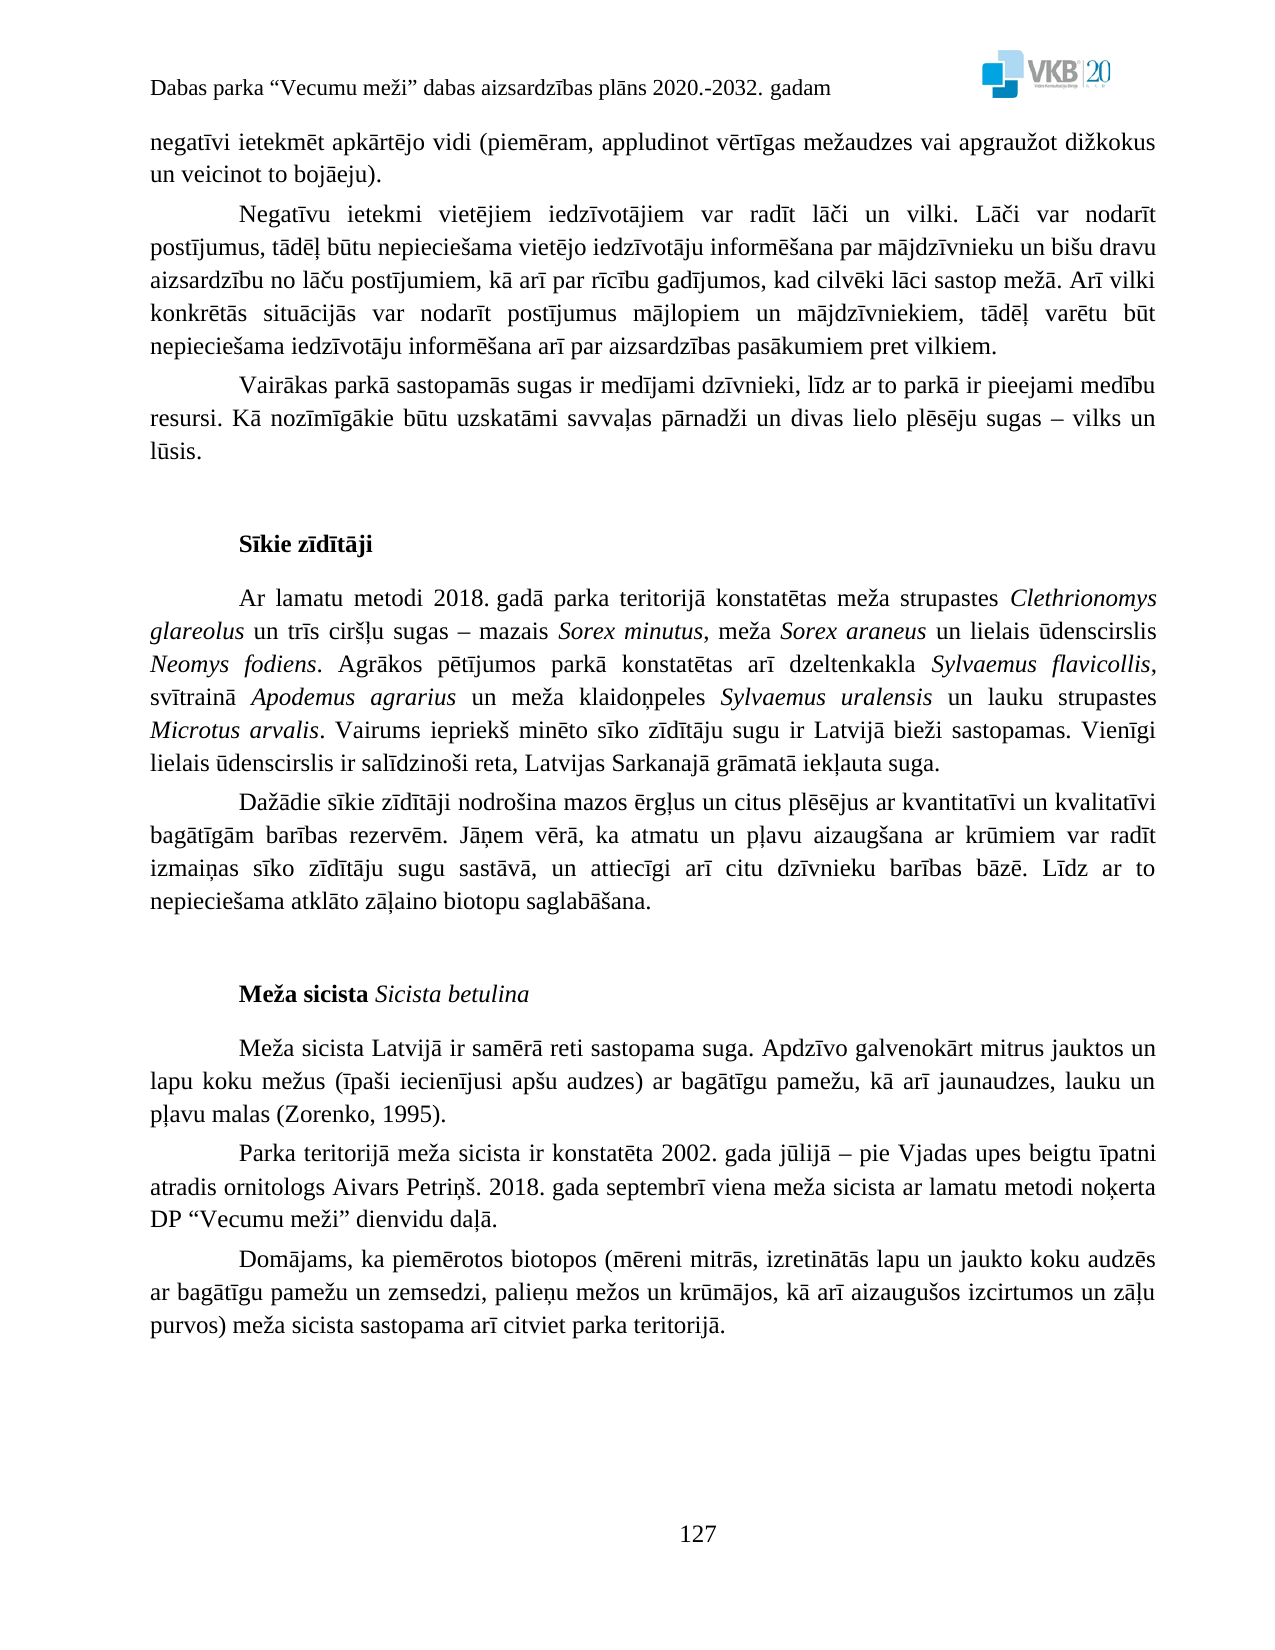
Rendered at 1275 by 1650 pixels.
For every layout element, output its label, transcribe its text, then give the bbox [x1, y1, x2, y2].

picture [982, 50, 1111, 98]
text Parka teritorijā meža sicista ir konstatēta 2002. gada jūlijā – pie Vjadas upes beigtu īpatni atradis ornitologs Aivars Petriņš. 2018. gada septembrī viena meža sicista ar lamatu metodi noķerta DP “Vecumu meži” dienvidu daļā. [150, 1138, 1157, 1233]
text Ar lamatu metodi 2018. gadā parka teritorijā konstatētas meža strupastes Clethrionomys glareolus un trīs ciršļu sugas – mazais Sorex minutus, meža Sorex araneus un lielais ūdenscirslis Neomys fodiens. Agrākos pētījumos parkā konstatētas arī dzeltenkakla Sylvaemus flavicollis, svītrainā Apodemus agrarius un meža klaidoņpeles Sylvaemus uralensis un lauku strupastes Microtus arvalis. Vairums iepriekš minēto sīko zīdītāju sugu ir Latvijā bieži sastopamas. Vienīgi lielais ūdenscirslis ir salīdzinoši reta, Latvijas Sarkanajā grāmatā iekļauta suga. [150, 583, 1157, 777]
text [150, 127, 1157, 188]
text Sīkie zīdītāji [150, 529, 1157, 558]
text Dažādie sīkie zīdītāji nodrošina mazos ērgļus un citus plēsējus ar kvantitatīvi un kvalitatīvi bagātīgām barības rezervēm. Jāņem vērā, ka atmatu un pļavu aizaugšana ar krūmiem var radīt izmaiņas sīko zīdītāju sugu sastāvā, un attiecīgi arī citu dzīvnieku barības bāzē. Līdz ar to nepieciešama atklāto zāļaino biotopu saglabāšana. [150, 787, 1157, 915]
text Vairākas parkā sastopamās sugas ir medījami dzīvnieki, līdz ar to parkā ir pieejami medību resursi. Kā nozīmīgākie būtu uzskatāmi savvaļas pārnadži un divas lielo plēsēju sugas – vilks un lūsis. [150, 370, 1157, 465]
text Meža sicista Sicista betulina [150, 979, 1157, 1008]
text Domājams, ka piemērotos biotopos (mēreni mitrās, izretinātās lapu un jaukto koku audzēs ar bagātīgu pamežu un zemsedzi, palieņu mežos un krūmājos, kā arī aizaugušos izcirtumos un zāļu purvos) meža sicista sastopama arī citviet parka teritorijā. [150, 1244, 1157, 1339]
text Meža sicista Latvijā ir samērā reti sastopama suga. Apdzīvo galvenokārt mitrus jauktos un lapu koku mežus (īpaši iecienījusi apšu audzes) ar bagātīgu pamežu, kā arī jaunaudzes, lauku un pļavu malas (Zorenko, 1995). [150, 1033, 1157, 1128]
text Negatīvu ietekmi vietējiem iedzīvotājiem var radīt lāči un vilki. Lāči var nodarīt postījumus, tādēļ būtu nepieciešama vietējo iedzīvotāju informēšana par mājdzīvnieku un bišu dravu aizsardzību no lāču postījumiem, kā arī par rīcību gadījumos, kad cilvēki lāci sastop mežā. Arī vilki konkrētās situācijās var nodarīt postījumus mājlopiem un mājdzīvniekiem, tādēļ varētu būt nepieciešama iedzīvotāju informēšana arī par aizsardzības pasākumiem pret vilkiem. [150, 199, 1157, 360]
